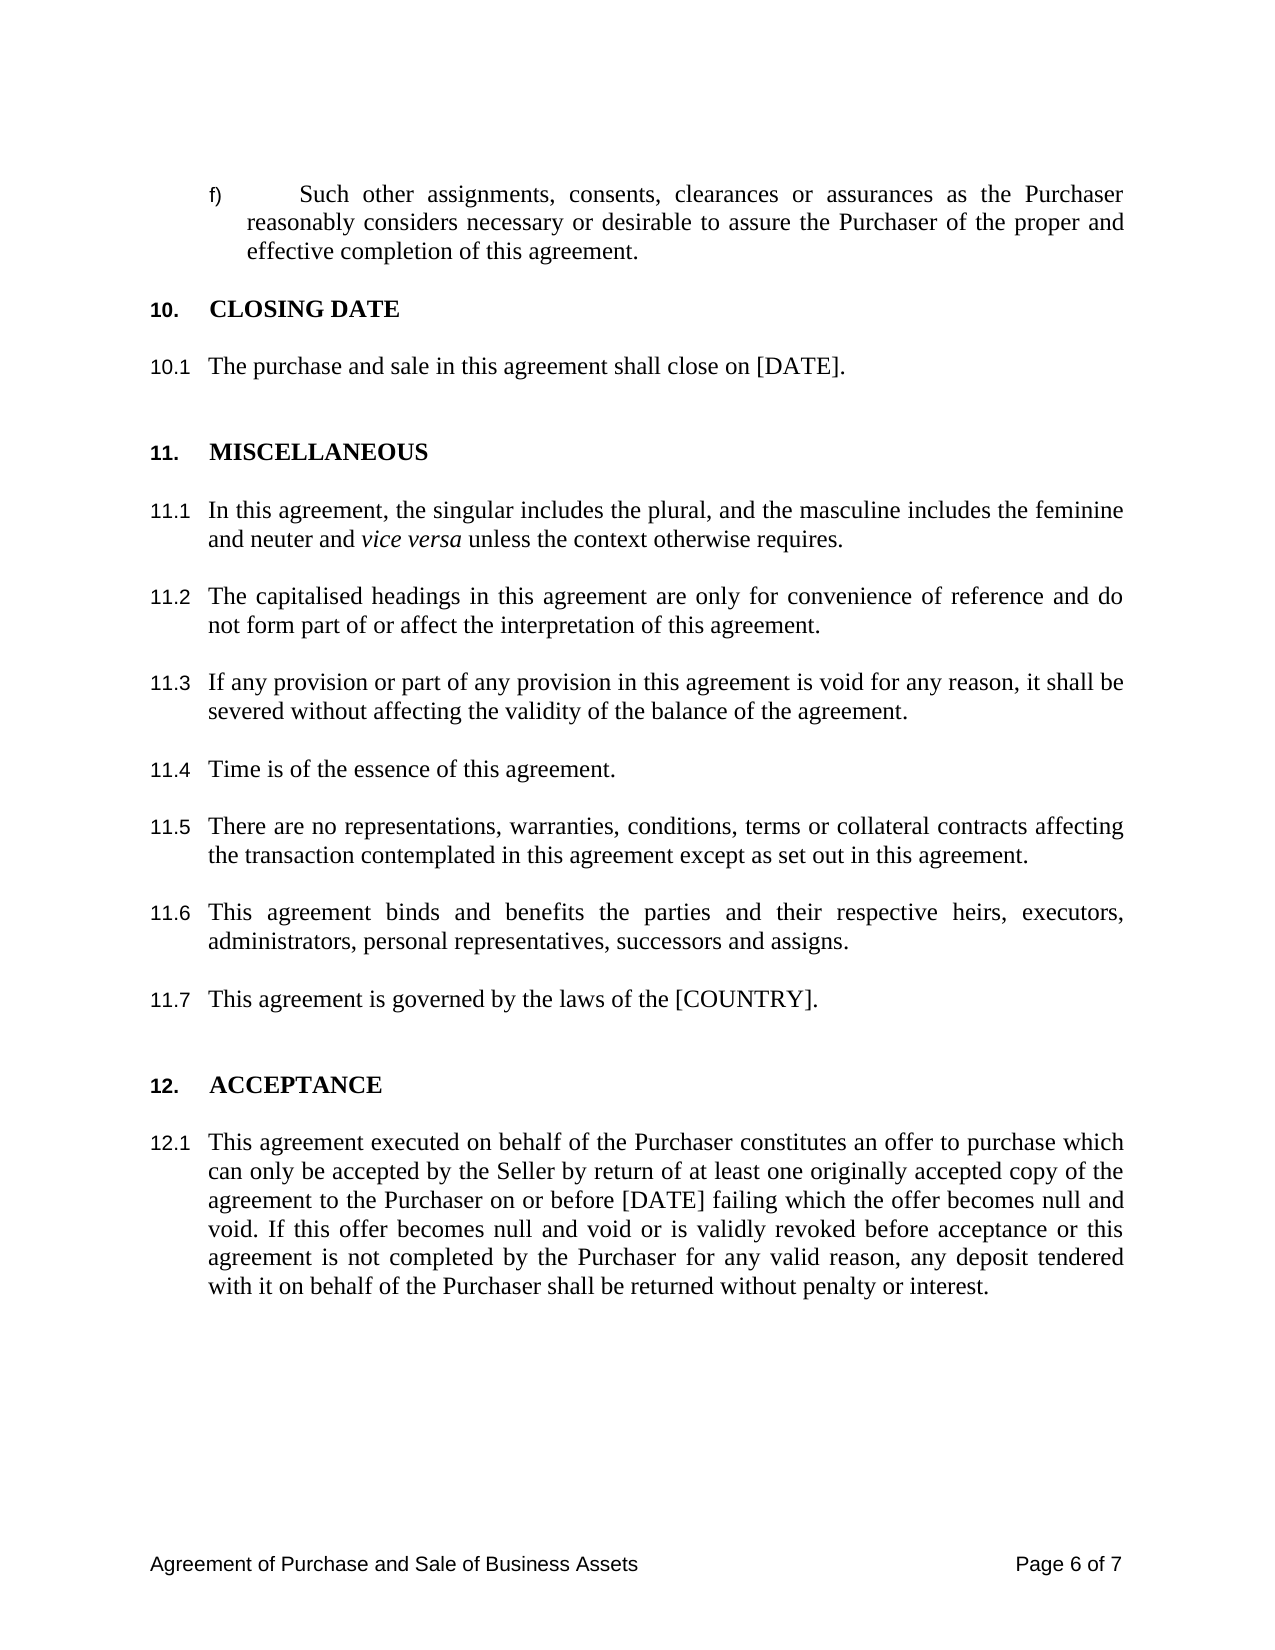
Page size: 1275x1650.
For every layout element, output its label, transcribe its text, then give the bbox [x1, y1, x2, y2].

list There are no representations, warranties, conditions, terms or collateral contracts affecting the transaction contemplated in this agreement except as set out in this agreement. [150, 811, 1125, 869]
list Such other assignments, consents, clearances or assurances as the Purchaser reasonably considers necessary or desirable to assure the Purchaser of the proper and effective completion of this agreement. [209, 179, 1125, 265]
list This agreement is governed by the laws of the [COUNTRY]. [150, 984, 1125, 1012]
list If any provision or part of any provision in this agreement is void for any reason, it shall be severed without affecting the validity of the balance of the agreement. [150, 667, 1125, 725]
list The capitalised headings in this agreement are only for convenience of reference and do not form part of or affect the interpretation of this agreement. [150, 581, 1125, 639]
list The purchase and sale in this agreement shall close on [DATE]. [150, 351, 1125, 380]
list CLOSING DATE [150, 294, 1125, 322]
list ACCEPTANCE [150, 1070, 1125, 1099]
list This agreement binds and benefits the parties and their respective heirs, executors, administrators, personal representatives, successors and assigns. [150, 897, 1125, 955]
list In this agreement, the singular includes the plural, and the masculine includes the feminine and neuter and vice versa unless the context otherwise requires. [150, 495, 1125, 552]
list Time is of the essence of this agreement. [150, 754, 1125, 782]
list MISCELLANEOUS [150, 437, 1125, 466]
list This agreement executed on behalf of the Purchaser constitutes an offer to purchase which can only be accepted by the Seller by return of at least one originally accepted copy of the agreement to the Purchaser on or before [DATE] failing which the offer becomes null and void. If this offer becomes null and void or is validly revoked before acceptance or this agreement is not completed by the Purchaser for any valid reason, any deposit tendered with it on behalf of the Purchaser shall be returned without penalty or interest. [150, 1127, 1125, 1300]
